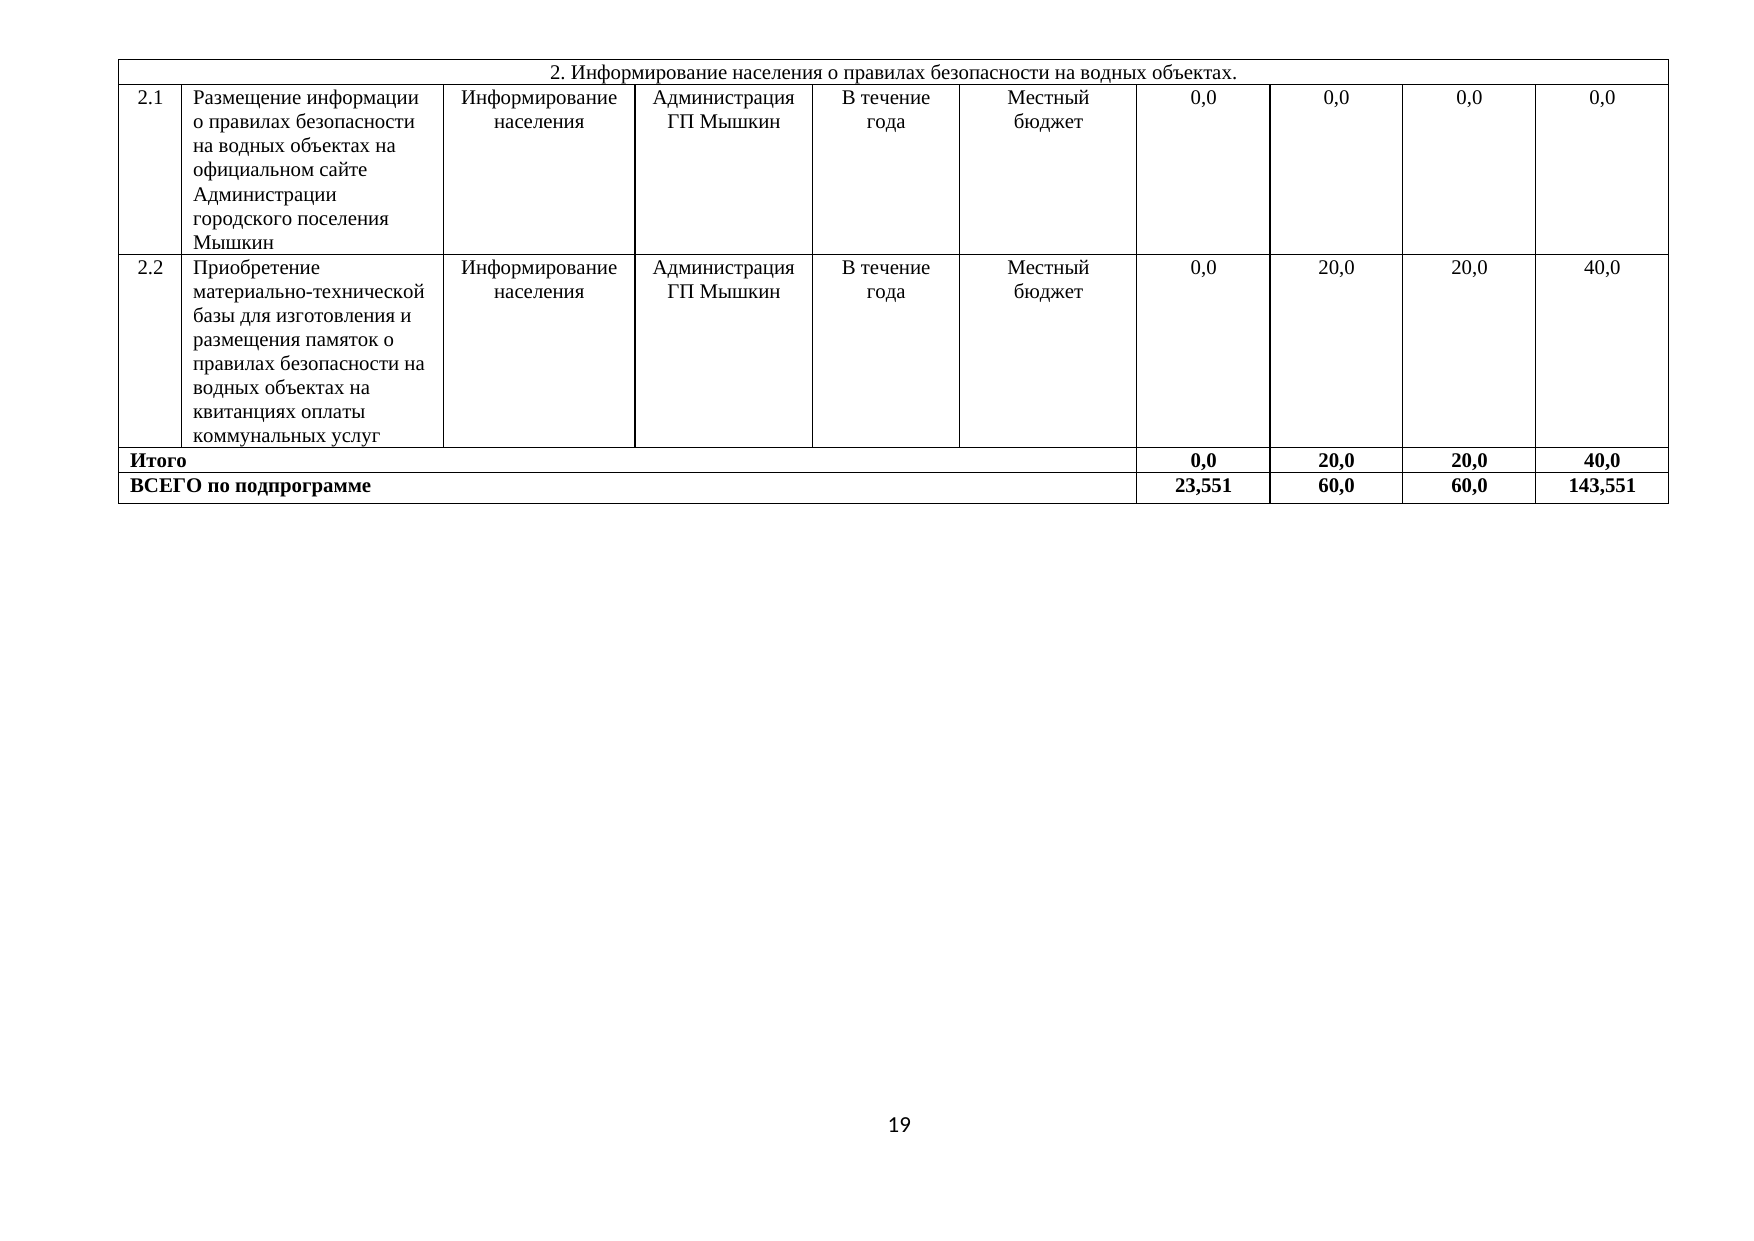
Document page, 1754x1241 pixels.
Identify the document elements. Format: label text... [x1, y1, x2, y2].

table_cell Администрация ГП Мышкин [636, 85, 812, 254]
table_cell 0,0 [1271, 85, 1402, 254]
table_cell 2.2 [119, 255, 181, 447]
table_cell В течение года [813, 255, 959, 447]
table_cell 60,0 [1271, 473, 1402, 503]
table_cell Приобретение материально-технической базы для изготовления и размещения памяток о правилах безопасности на водных объектах на квитанциях оплаты коммунальных услуг [182, 255, 443, 447]
table_cell 0,0 [1137, 255, 1269, 447]
table_cell Размещение информации о правилах безопасности на водных объектах на официальном сайте Администрации городского поселения Мышкин [182, 85, 443, 254]
table_cell 2.1 [119, 85, 181, 254]
table_cell ВСЕГО по подпрограмме [119, 473, 1136, 503]
table_cell Информирование населения [444, 255, 634, 447]
table_cell 20,0 [1403, 448, 1535, 472]
table_cell 0,0 [1137, 448, 1269, 472]
table_cell 0,0 [1137, 85, 1269, 254]
table_cell 23,551 [1137, 473, 1269, 503]
table_cell Местный бюджет [960, 255, 1136, 447]
table_cell 20,0 [1271, 448, 1402, 472]
table_cell 40,0 [1536, 448, 1668, 472]
table_cell 2. Информирование населения о правилах безопасности на водных объектах. [119, 60, 1668, 84]
table_cell В течение года [813, 85, 959, 254]
table_cell 20,0 [1403, 255, 1535, 447]
table_cell 40,0 [1536, 255, 1668, 447]
table_cell Местный бюджет [960, 85, 1136, 254]
table_cell 60,0 [1403, 473, 1535, 503]
table_cell Итого [119, 448, 1136, 472]
table_cell 143,551 [1536, 473, 1668, 503]
table_cell Информирование населения [444, 85, 634, 254]
table_cell 0,0 [1536, 85, 1668, 254]
table_cell 20,0 [1271, 255, 1402, 447]
table_cell Администрация ГП Мышкин [636, 255, 812, 447]
table_cell 0,0 [1403, 85, 1535, 254]
